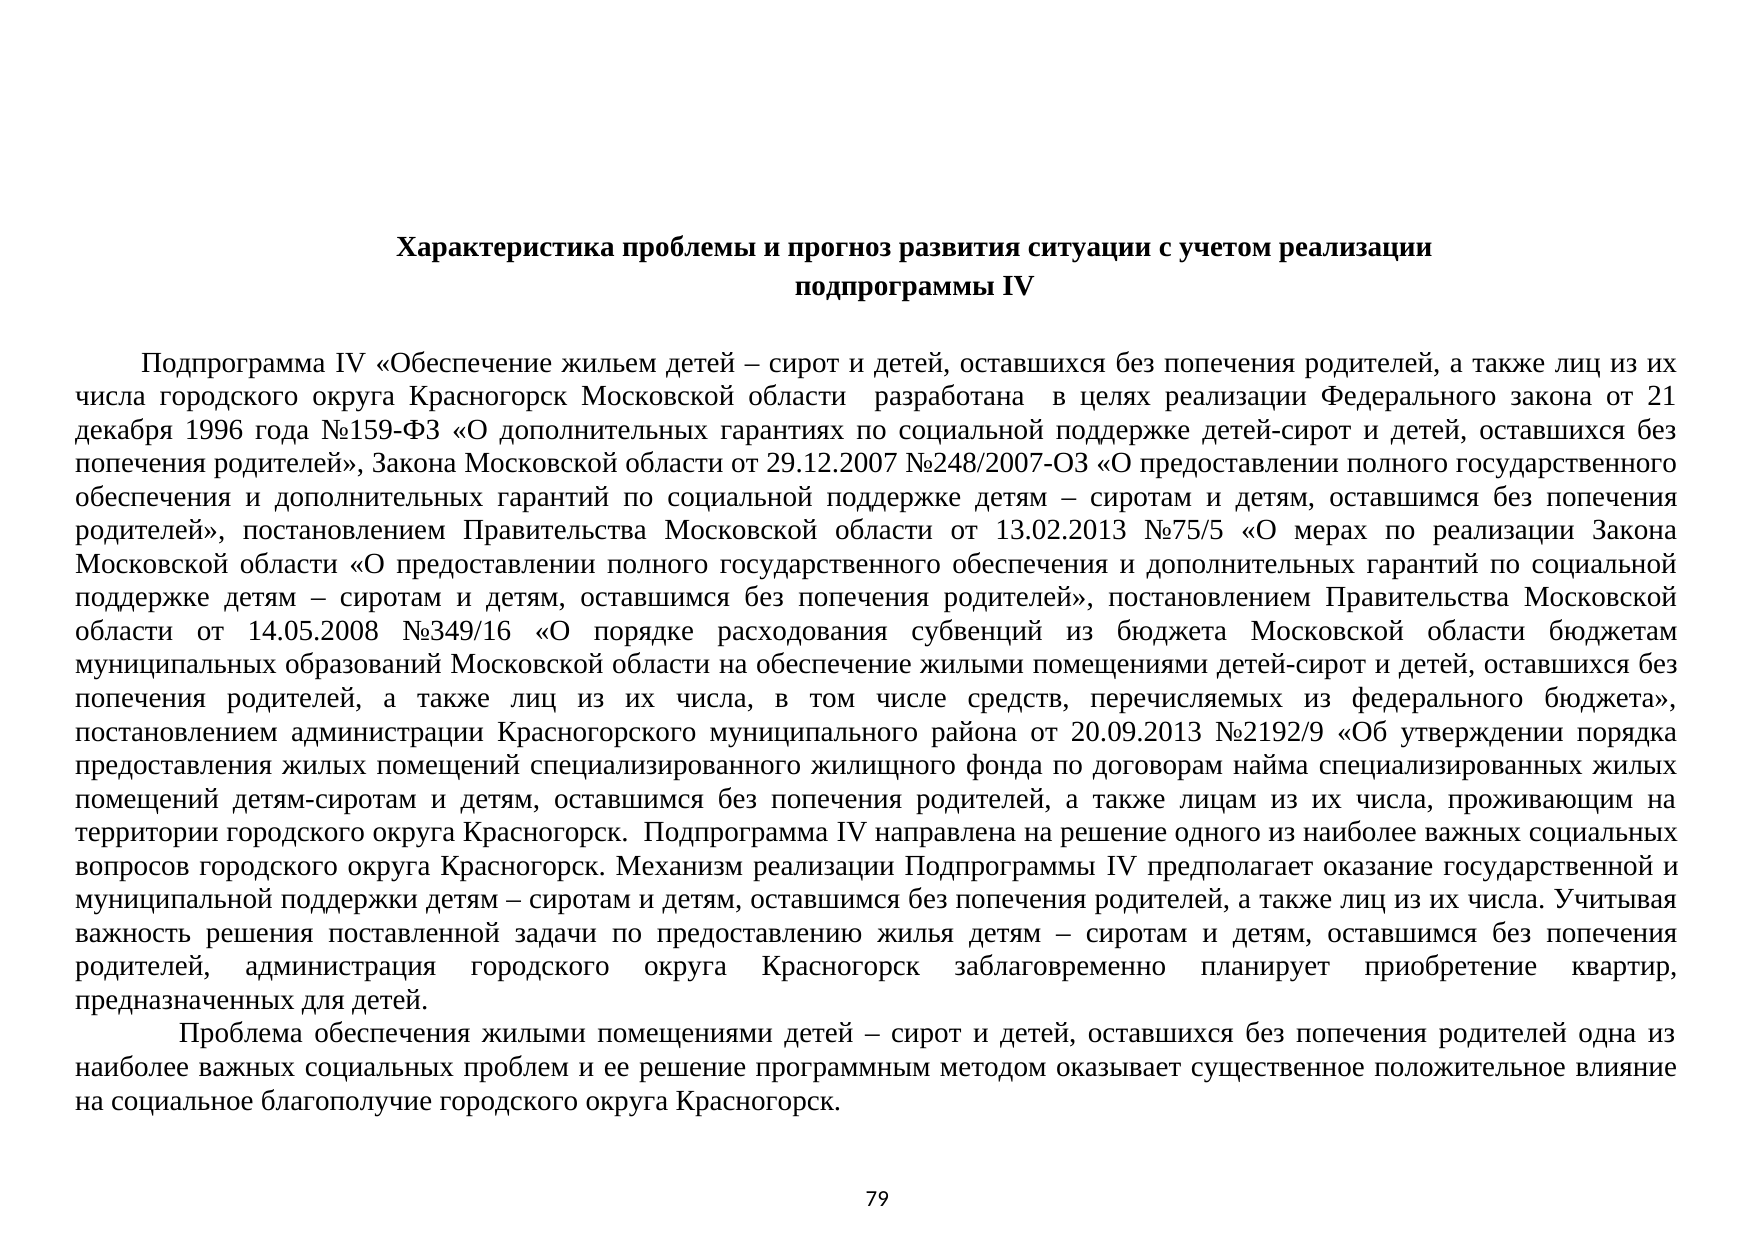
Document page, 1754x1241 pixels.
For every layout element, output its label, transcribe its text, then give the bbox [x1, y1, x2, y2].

text подпрограммы IV [150, 268, 1679, 301]
text Проблема обеспечения жилыми помещениями детей – сирот и детей, оставшихся без попечения родителей одна из наиболее важных социальных проблем и ее решение программным методом оказывает существенное положительное влияние на социальное благополучие городского округа Красногорск. [75, 1016, 1679, 1116]
text Подпрограмма IV «Обеспечение жильем детей – сирот и детей, оставшихся без попечения родителей, а также лиц из их числа городского округа Красногорск Московской области разработана в целях реализации Федерального закона от 21 декабря 1996 года №159-ФЗ «О дополнительных гарантиях по социальной поддержке детей-сирот и детей, оставшихся без попечения родителей», Закона Московской области от 29.12.2007 №248/2007-ОЗ «О предоставлении полного государственного обеспечения и дополнительных гарантий по социальной поддержке детям – сиротам и детям, оставшимся без попечения родителей», постановлением Правительства Московской области от 13.02.2013 №75/5 «О мерах по реализации Закона Московской области «О предоставлении полного государственного обеспечения и дополнительных гарантий по социальной поддержке детям – сиротам и детям, оставшимся без попечения родителей», постановлением Правительства Московской области от 14.05.2008 №349/16 «О порядке расходования субвенций из бюджета Московской области бюджетам муниципальных образований Московской области на обеспечение жилыми помещениями детей-сирот и детей, оставшихся без попечения родителей, а также лиц из их числа, в том числе средств, перечисляемых из федерального бюджета», постановлением администрации Красногорского муниципального района от 20.09.2013 №2192/9 «Об утверждении порядка предоставления жилых помещений специализированного жилищного фонда по договорам найма специализированных жилых помещений детям-сиротам и детям, оставшимся без попечения родителей, а также лицам из их числа, проживающим на территории городского округа Красногорск. Подпрограмма IV направлена на решение одного из наиболее важных социальных вопросов городского округа Красногорск. Механизм реализации Подпрограммы IV предполагает оказание государственной и муниципальной поддержки детям – сиротам и детям, оставшимся без попечения родителей, а также лиц из их числа. Учитывая важность решения поставленной задачи по предоставлению жилья детям – сиротам и детям, оставшимся без попечения родителей, администрация городского округа Красногорск заблаговременно планирует приобретение квартир, предназначенных для детей. [75, 345, 1679, 1016]
text Характеристика проблемы и прогноз развития ситуации с учетом реализации [150, 229, 1679, 263]
